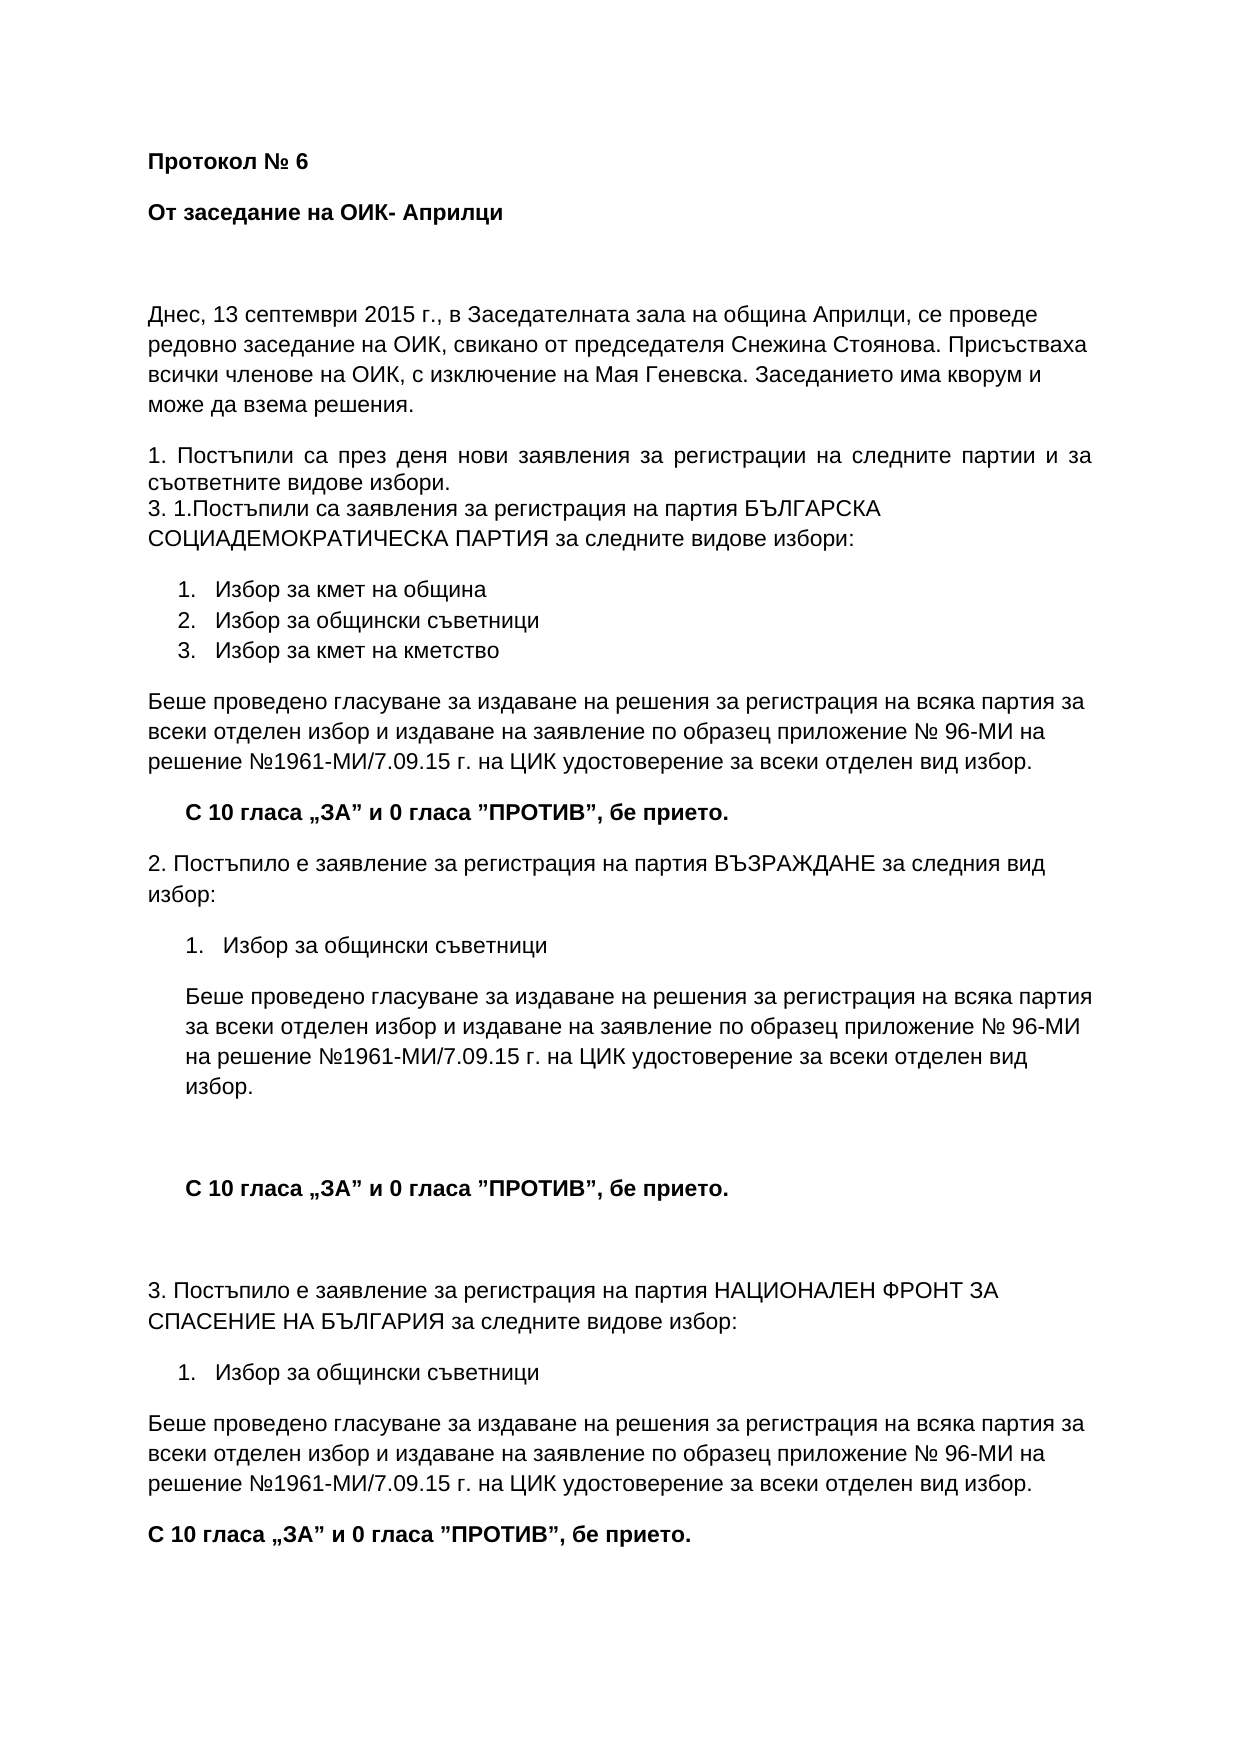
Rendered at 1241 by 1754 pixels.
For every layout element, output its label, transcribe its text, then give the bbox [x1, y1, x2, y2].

text От заседание на ОИК- Априлци [148, 199, 1093, 225]
list Избор за кмет на кметство [177, 637, 1093, 663]
text Днес, 13 септември 2015 г., в Заседателната зала на община Априлци, се проведе редовно заседание на ОИК, свикано от председателя Снежина Стоянова. Присъстваха всички членове на ОИК, с изключение на Мая Геневска. Заседанието има кворум и може да взема решения. [148, 301, 1093, 418]
text 1. Постъпили са през деня нови заявления за регистрации на следните партии и за съответните видове избори. [148, 442, 1093, 495]
text 2. Постъпило е заявление за регистрация на партия ВЪЗРАЖДАНЕ за следния вид избор: [148, 850, 1093, 907]
list Избор за общински съветници [177, 1359, 1093, 1385]
text Протокол № 6 [148, 148, 1093, 174]
text С 10 гласа „ЗА” и 0 гласа ”ПРОТИВ”, бе прието. [185, 799, 1093, 826]
text 3. 1.Постъпили са заявления за регистрация на партия БЪЛГАРСКА СОЦИАДЕМОКРАТИЧЕСКА ПАРТИЯ за следните видове избори: [148, 495, 1093, 552]
list Избор за общински съветници [185, 932, 1093, 958]
text С 10 гласа „ЗА” и 0 гласа ”ПРОТИВ”, бе прието. [185, 1175, 1093, 1202]
list Избор за общински съветници [177, 607, 1093, 633]
list Избор за кмет на община [177, 576, 1093, 603]
text С 10 гласа „ЗА” и 0 гласа ”ПРОТИВ”, бе прието. [148, 1521, 1093, 1547]
text 3. Постъпило е заявление за регистрация на партия НАЦИОНАЛЕН ФРОНТ ЗА СПАСЕНИЕ НА БЪЛГАРИЯ за следните видове избор: [148, 1277, 1093, 1334]
